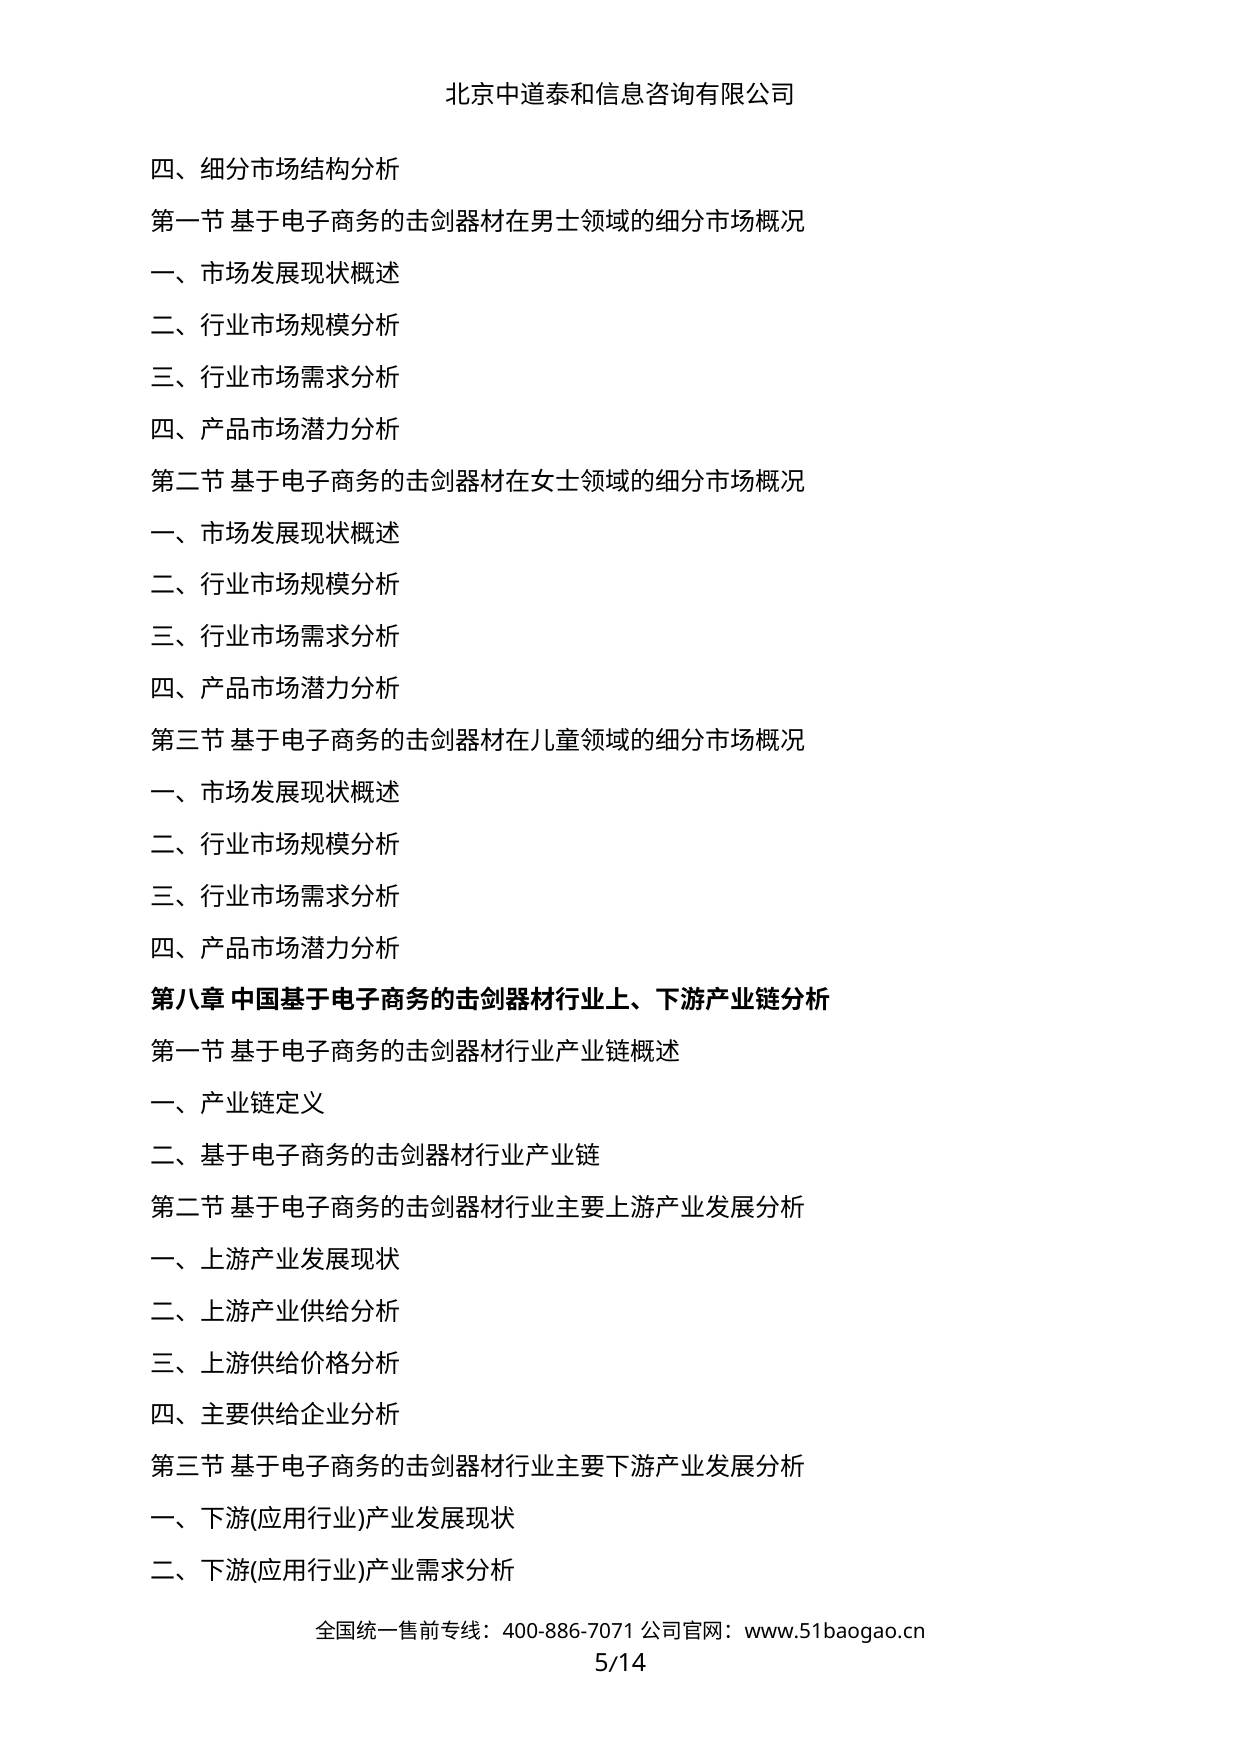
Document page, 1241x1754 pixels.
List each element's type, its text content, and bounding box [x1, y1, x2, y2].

text 二、上游产业供给分析 [150, 1291, 1090, 1327]
text 三、上游供给价格分析 [150, 1343, 1090, 1379]
text 二、基于电子商务的击剑器材行业产业链 [150, 1136, 1090, 1172]
text 一、市场发展现状概述 [150, 254, 1090, 290]
text 二、行业市场规模分析 [150, 824, 1090, 861]
text 第三节 基于电子商务的击剑器材行业主要下游产业发展分析 [150, 1447, 1090, 1483]
text 四、细分市场结构分析 [150, 150, 1090, 186]
text 二、行业市场规模分析 [150, 565, 1090, 601]
text 第八章 中国基于电子商务的击剑器材行业上、下游产业链分析 [150, 980, 1090, 1016]
text 第二节 基于电子商务的击剑器材行业主要上游产业发展分析 [150, 1187, 1090, 1224]
text 四、产品市场潜力分析 [150, 669, 1090, 705]
text 第三节 基于电子商务的击剑器材在儿童领域的细分市场概况 [150, 721, 1090, 757]
text 一、市场发展现状概述 [150, 772, 1090, 809]
text 一、市场发展现状概述 [150, 513, 1090, 549]
text 三、行业市场需求分析 [150, 357, 1090, 394]
text 第二节 基于电子商务的击剑器材在女士领域的细分市场概况 [150, 461, 1090, 497]
text 一、下游(应用行业)产业发展现状 [150, 1499, 1090, 1535]
text 四、主要供给企业分析 [150, 1395, 1090, 1431]
text 三、行业市场需求分析 [150, 876, 1090, 912]
text 第一节 基于电子商务的击剑器材在男士领域的细分市场概况 [150, 202, 1090, 238]
text 一、上游产业发展现状 [150, 1239, 1090, 1276]
text 四、产品市场潜力分析 [150, 409, 1090, 446]
text 一、产业链定义 [150, 1084, 1090, 1120]
text 二、行业市场规模分析 [150, 306, 1090, 342]
text 第一节 基于电子商务的击剑器材行业产业链概述 [150, 1032, 1090, 1068]
text 三、行业市场需求分析 [150, 617, 1090, 653]
text 二、下游(应用行业)产业需求分析 [150, 1551, 1090, 1587]
text 四、产品市场潜力分析 [150, 928, 1090, 964]
